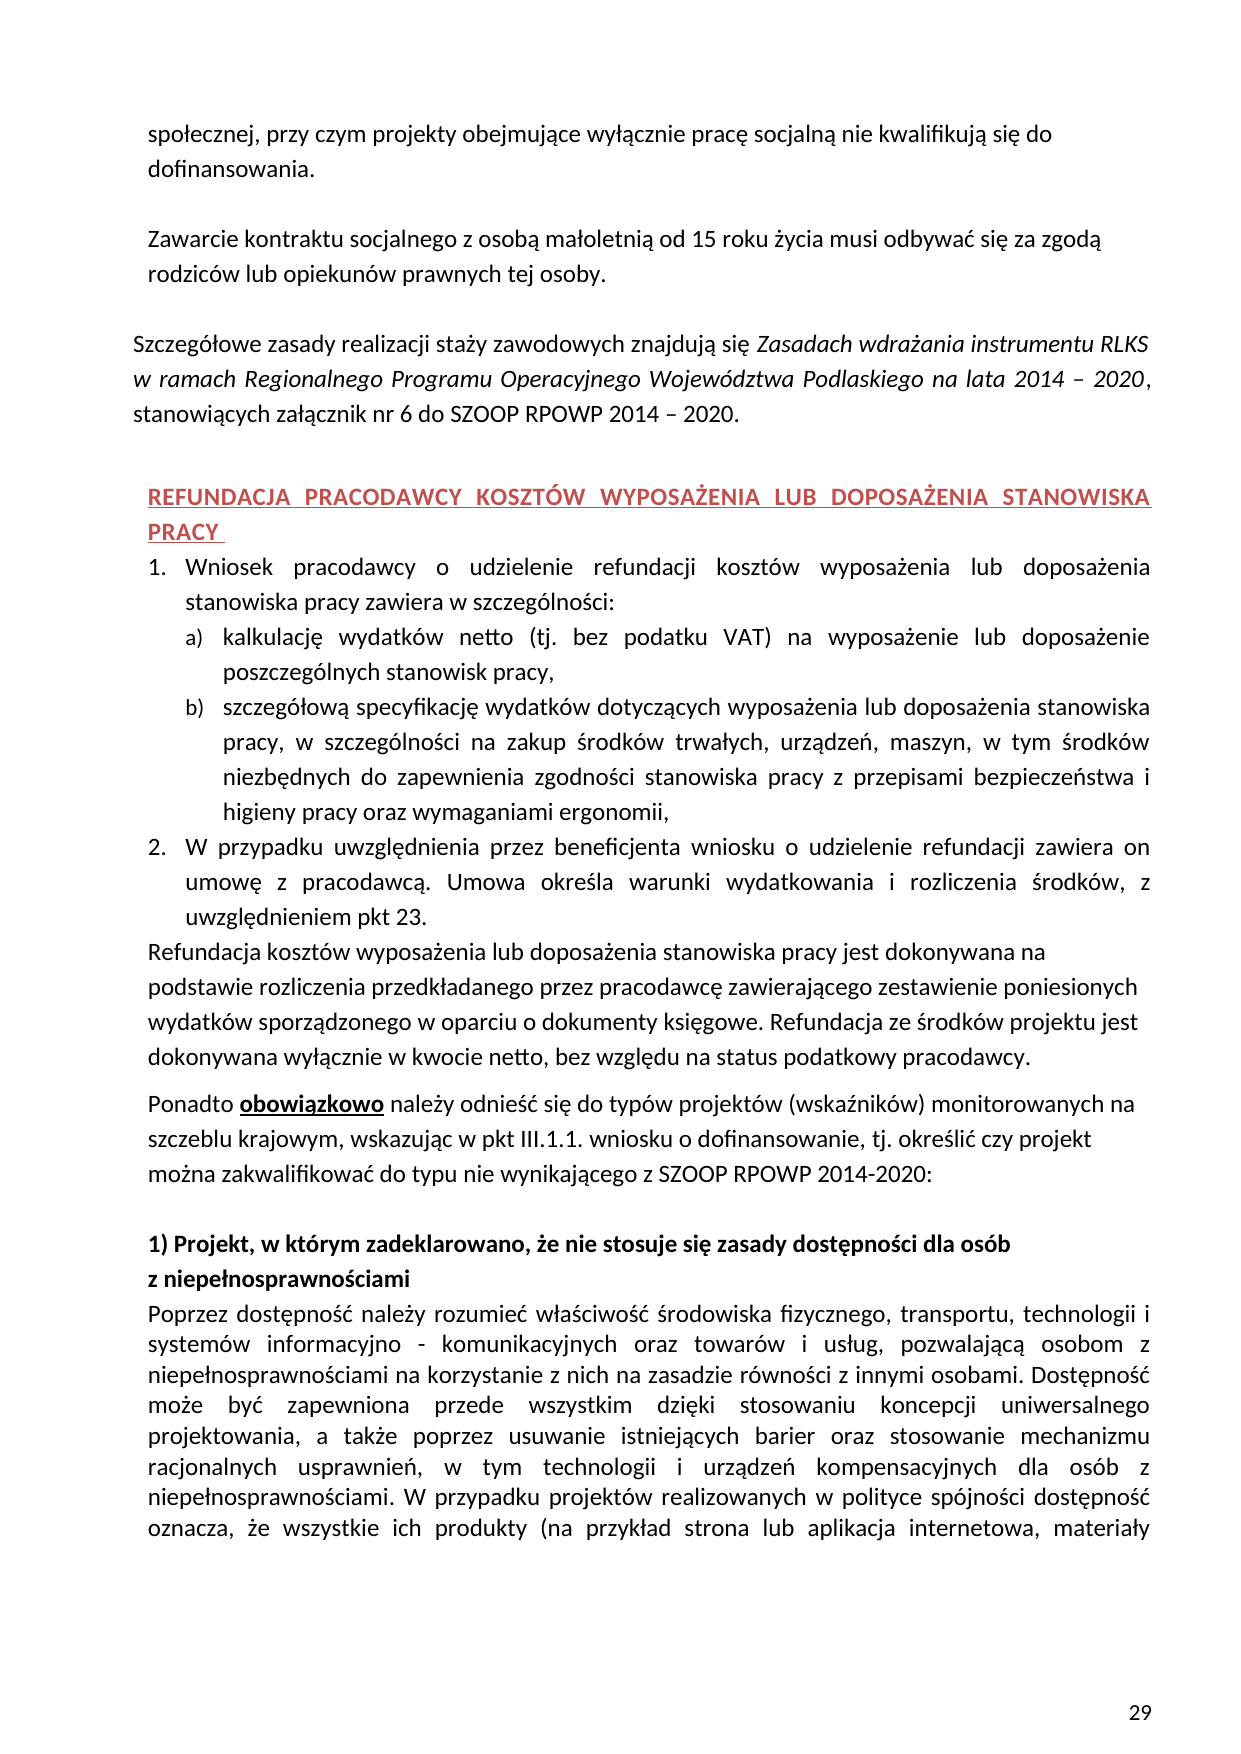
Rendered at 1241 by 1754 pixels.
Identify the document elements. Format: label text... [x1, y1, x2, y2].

list Refundacja kosztów wyposażenia lub doposażenia stanowiska pracy jest dokonywana na podstawie rozliczenia przedkładanego przez pracodawcę zawierającego zestawienie poniesionych wydatków sporządzonego w oparciu o dokumenty księgowe. Refundacja ze środków projektu jest dokonywana wyłącznie w kwocie netto, bez względu na status podatkowy pracodawcy. [148, 936, 1152, 1071]
list W przypadku uwzględnienia przez beneficjenta wniosku o udzielenie refundacji zawiera on umowę z pracodawcą. Umowa określa warunki wydatkowania i rozliczenia środków, z uwzględnieniem pkt 23. [148, 831, 1152, 931]
text 1) Projekt, w którym zadeklarowano, że nie stosuje się zasady dostępności dla osób z niepełnosprawnościami [148, 1228, 1152, 1294]
text Ponadto obowiązkowo należy odnieść się do typów projektów (wskaźników) monitorowanych na szczeblu krajowym, wskazując w pkt III.1.1. wniosku o dofinansowanie, tj. określić czy projekt można zakwalifikować do typu nie wynikającego z SZOOP RPOWP 2014-2020: [148, 1088, 1152, 1189]
list szczegółową specyfikację wydatków dotyczących wyposażenia lub doposażenia stanowiska pracy, w szczególności na zakup środków trwałych, urządzeń, maszyn, w tym środków niezbędnych do zapewnienia zgodności stanowiska pracy z przepisami bezpieczeństwa i higieny pracy oraz wymaganiami ergonomii, [185, 691, 1152, 826]
text REFUNDACJA PRACODAWCY KOSZTÓW WYPOSAŻENIA LUB DOPOSAŻENIA STANOWISKA PRACY [148, 508, 1152, 546]
list Wniosek pracodawcy o udzielenie refundacji kosztów wyposażenia lub doposażenia stanowiska pracy zawiera w szczególności: [148, 551, 1152, 616]
text Zawarcie kontraktu socjalnego z osobą małoletnią od 15 roku życia musi odbywać się za zgodą rodziców lub opiekunów prawnych tej osoby. [148, 223, 1152, 289]
list kalkulację wydatków netto (tj. bez podatku VAT) na wyposażenie lub doposażenie poszczególnych stanowisk pracy, [185, 621, 1152, 686]
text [148, 118, 1152, 184]
list Szczegółowe zasady realizacji staży zawodowych znajdują się Zasadach wdrażania instrumentu RLKS w ramach Regionalnego Programu Operacyjnego Województwa Podlaskiego na lata 2014 – 2020, stanowiących załącznik nr 6 do SZOOP RPOWP 2014 – 2020. [133, 328, 1152, 429]
text REFUNDACJA PRACODAWCY KOSZTÓW WYPOSAŻENIA LUB DOPOSAŻENIA STANOWISKA PRACY [148, 481, 1152, 507]
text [148, 1298, 1152, 1573]
